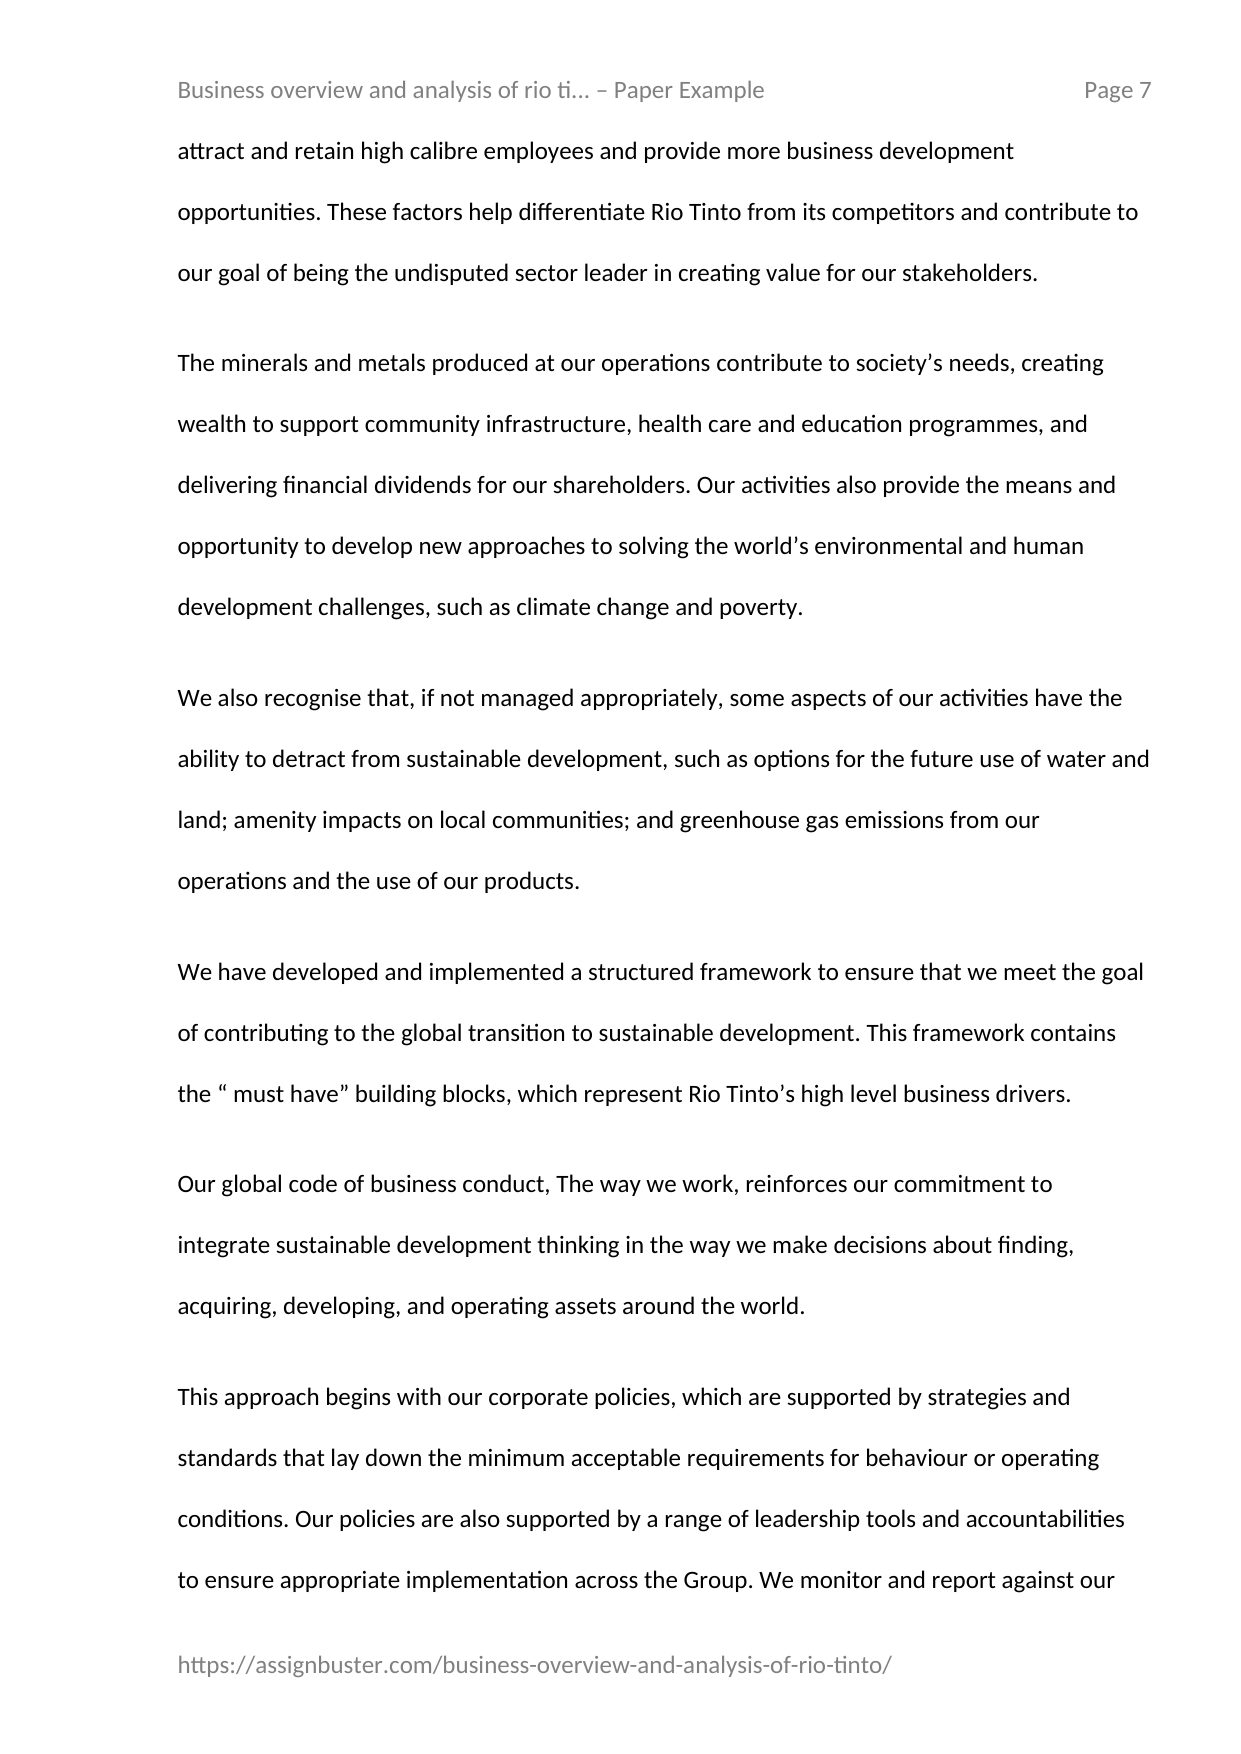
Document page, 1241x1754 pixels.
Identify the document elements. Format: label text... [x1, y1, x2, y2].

text We also recognise that, if not managed appropriately, some aspects of our activities have the ability to detract from sustainable development, such as options for the future use of water and land; amenity impacts on local communities; and greenhouse gas emissions from our operations and the use of our products. [177, 682, 1152, 896]
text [177, 135, 1152, 287]
text Our global code of business conduct, The way we work, reinforces our commitment to integrate sustainable development thinking in the way we make decisions about finding, acquiring, developing, and operating assets around the world. [177, 1168, 1152, 1321]
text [177, 1381, 1152, 1594]
text We have developed and implemented a structured framework to ensure that we meet the goal of contributing to the global transition to sustainable development. This framework contains the “ must have” building blocks, which represent Rio Tinto’s high level business drivers. [177, 956, 1152, 1108]
text The minerals and metals produced at our operations contribute to society’s needs, creating wealth to support community infrastructure, health care and education programmes, and delivering financial dividends for our shareholders. Our activities also provide the means and opportunity to develop new approaches to solving the world’s environmental and human development challenges, such as climate change and poverty. [177, 347, 1152, 622]
